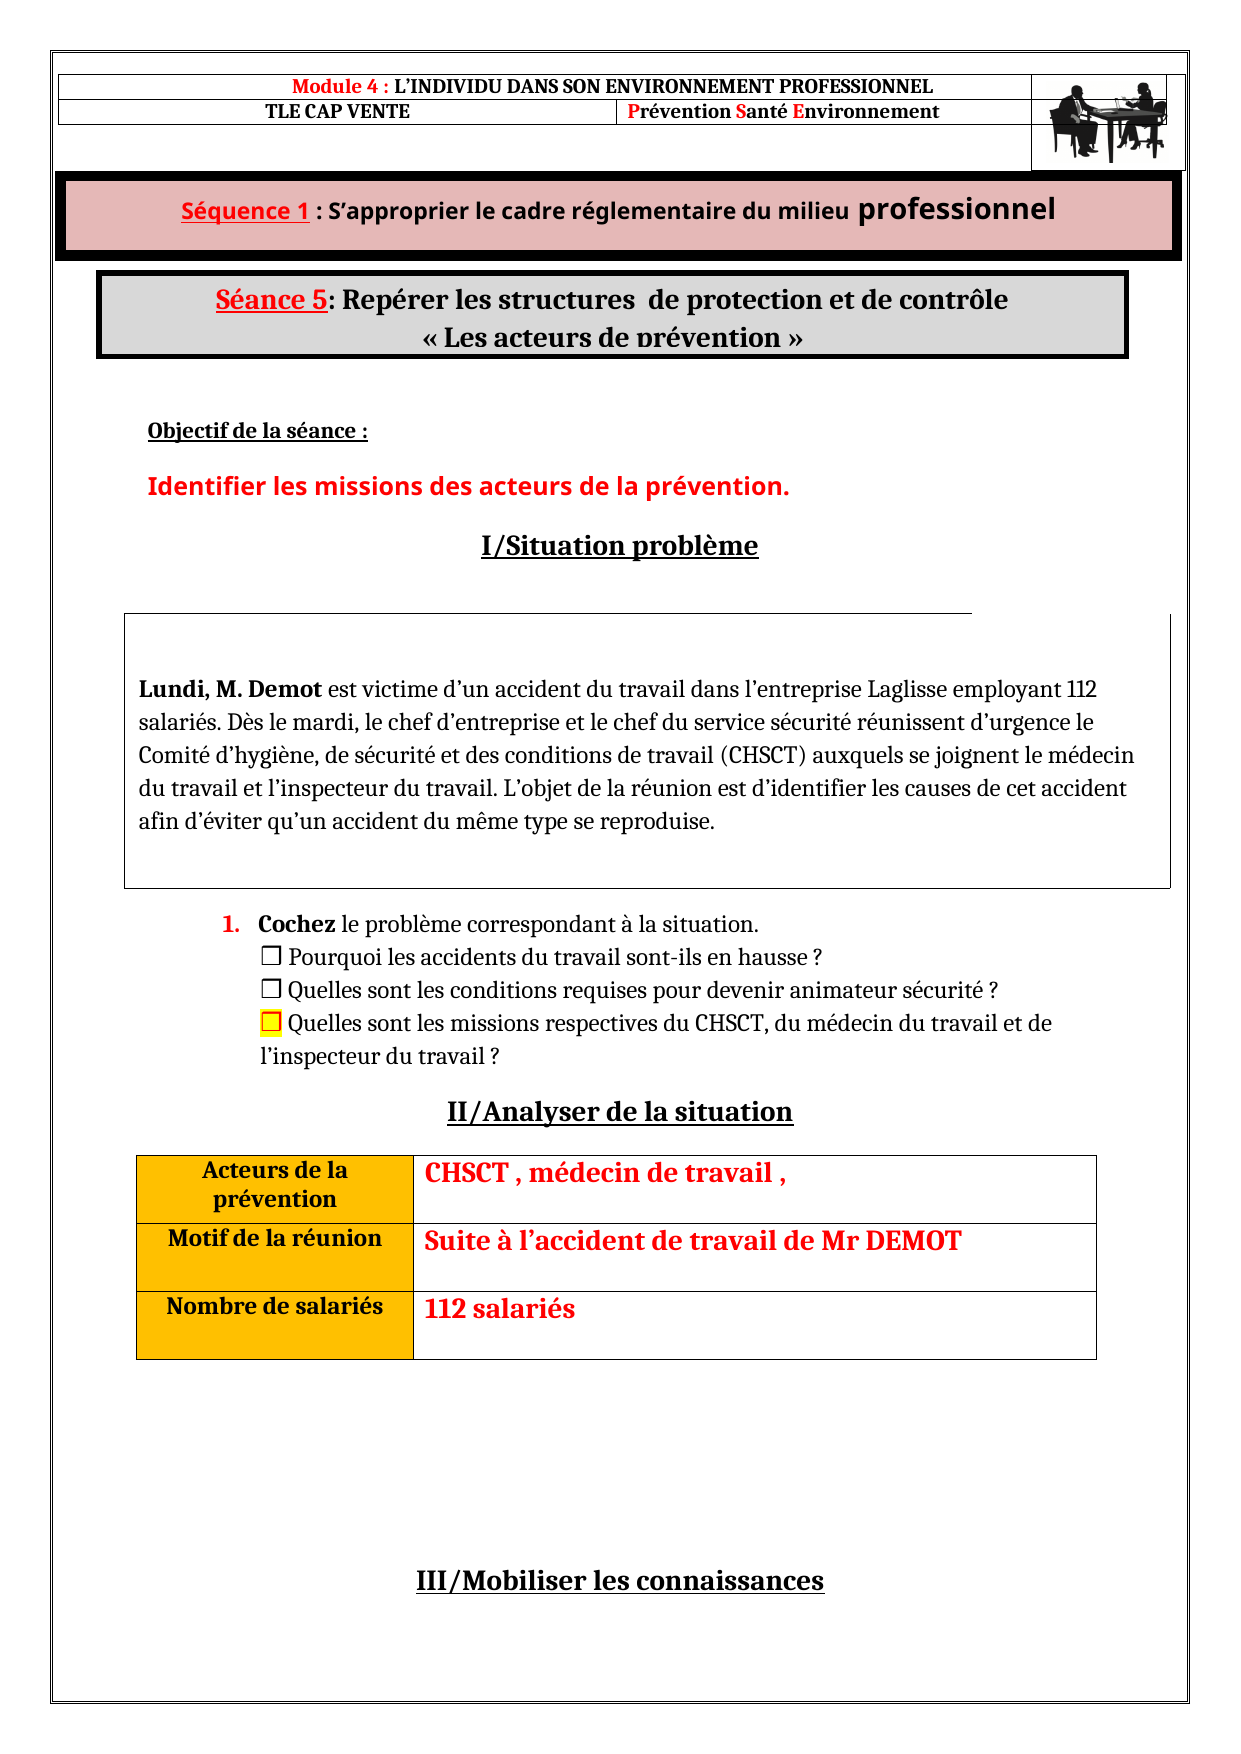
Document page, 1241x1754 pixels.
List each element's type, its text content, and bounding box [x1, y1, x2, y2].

text I/Situation problème [148, 529, 972, 562]
picture [1046, 81, 1169, 163]
text Objectif de la séance : [148, 418, 1093, 444]
text III/Mobiliser les connaissances [148, 1564, 1093, 1598]
table_header CHSCT , médecin de travail , [414, 1156, 1096, 1223]
text II/Analyser de la situation [148, 1095, 1093, 1129]
table_cell 112 salariés [414, 1292, 1096, 1359]
list ❒ Pourquoi les accidents du travail sont-ils en hausse ? [260, 942, 1093, 971]
list Cochez le problème correspondant à la situation. [223, 909, 1093, 938]
text Identifier les missions des acteurs de la prévention. [148, 469, 1093, 503]
picture [1046, 100, 1166, 124]
table_cell Suite à l’accident de travail de Mr DEMOT [414, 1224, 1096, 1291]
picture [1046, 81, 1166, 99]
table_cell Nombre de salariés [137, 1292, 413, 1359]
table_header Acteurs de la prévention [137, 1156, 413, 1223]
list ❒ Quelles sont les missions respectives du CHSCT, du médecin du travail et de l’inspecteur du travail ? [260, 1008, 1093, 1070]
table_cell Motif de la réunion [137, 1224, 413, 1291]
list ❒ Quelles sont les conditions requises pour devenir animateur sécurité ? [260, 976, 1093, 1004]
